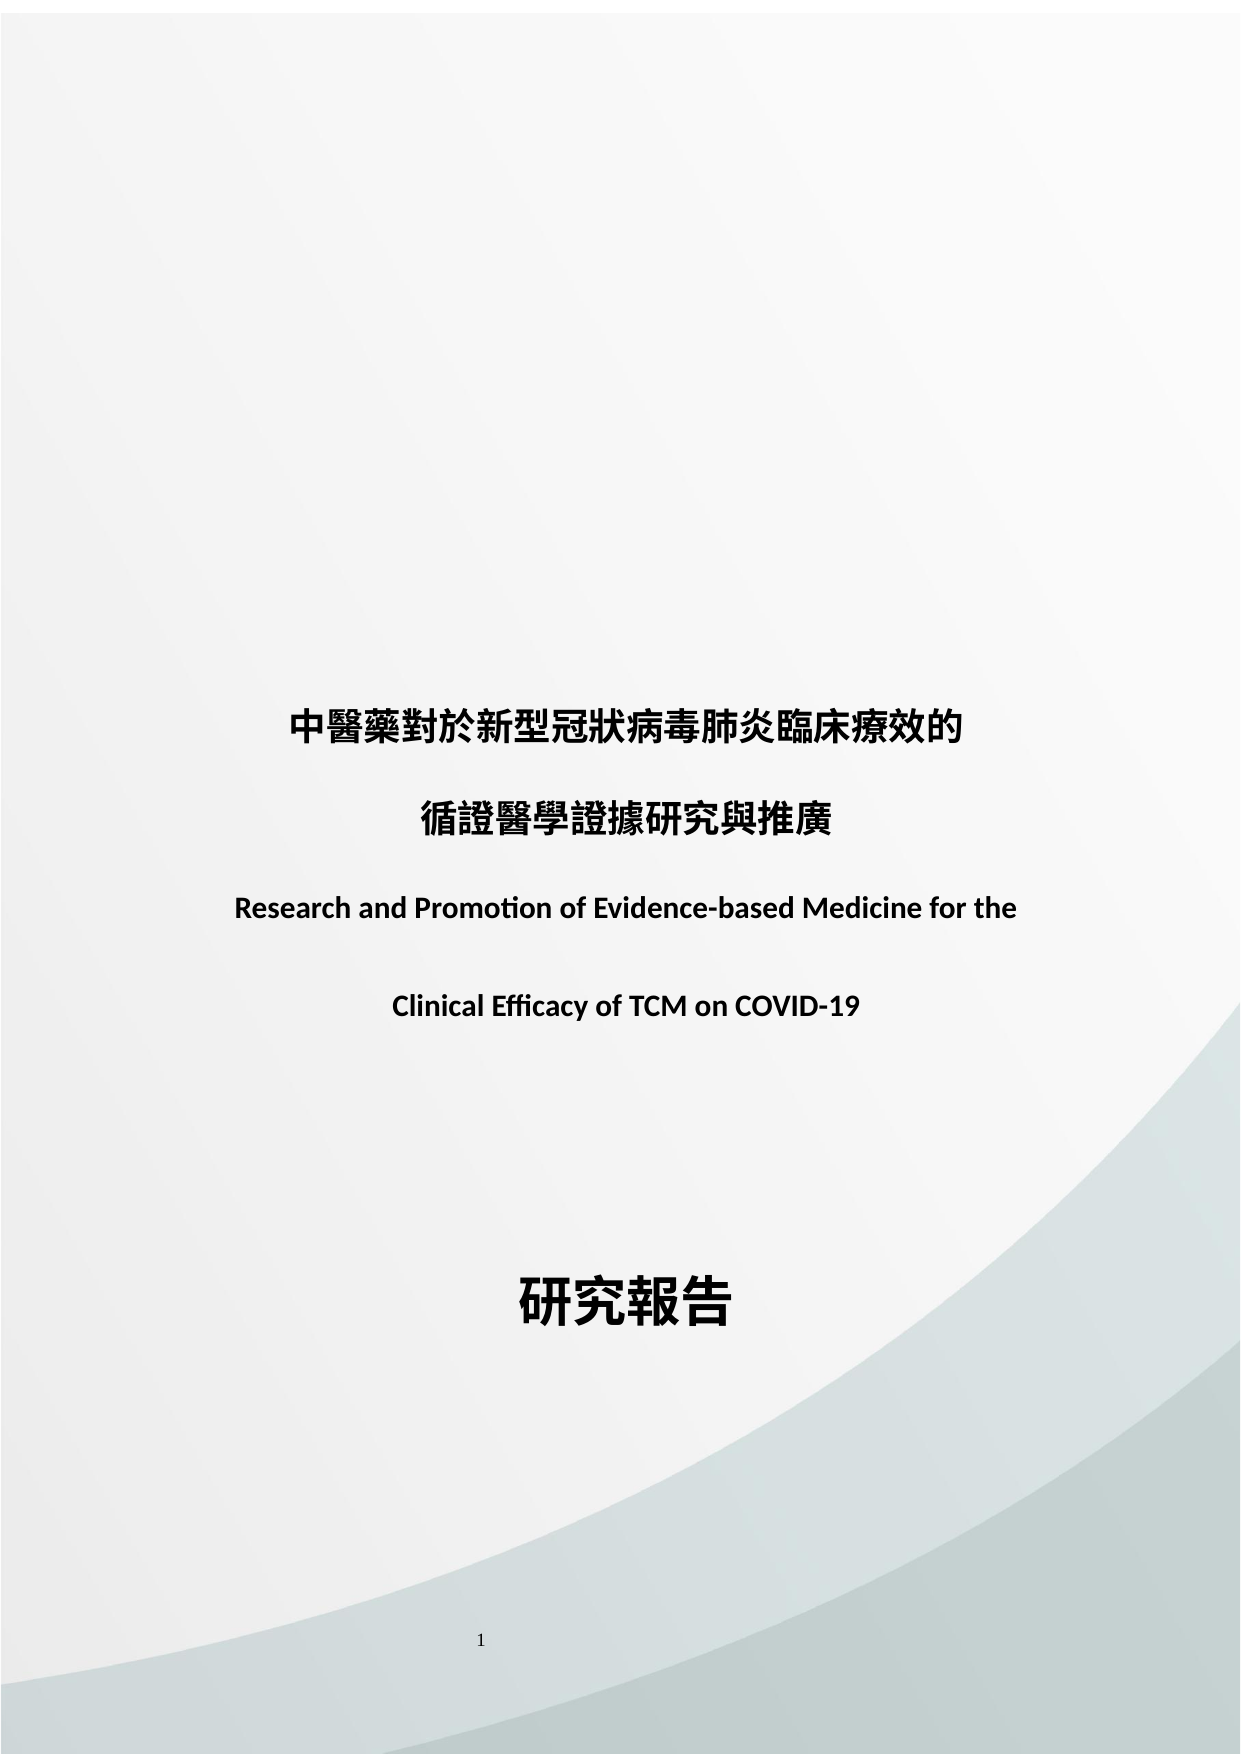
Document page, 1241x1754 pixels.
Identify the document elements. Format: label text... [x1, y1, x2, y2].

text 研究報告 [199, 1249, 1053, 1347]
text 循證醫學證據研究與推廣 [199, 783, 1053, 848]
text 中醫藥對於新型冠狀病毒肺炎臨床療效的 [199, 691, 1053, 756]
picture [0, 13, 1241, 1754]
text Research and Promotion of Evidence-based Medicine for the Clinical Efficacy of TCM on COVID-19 [199, 875, 1053, 1038]
